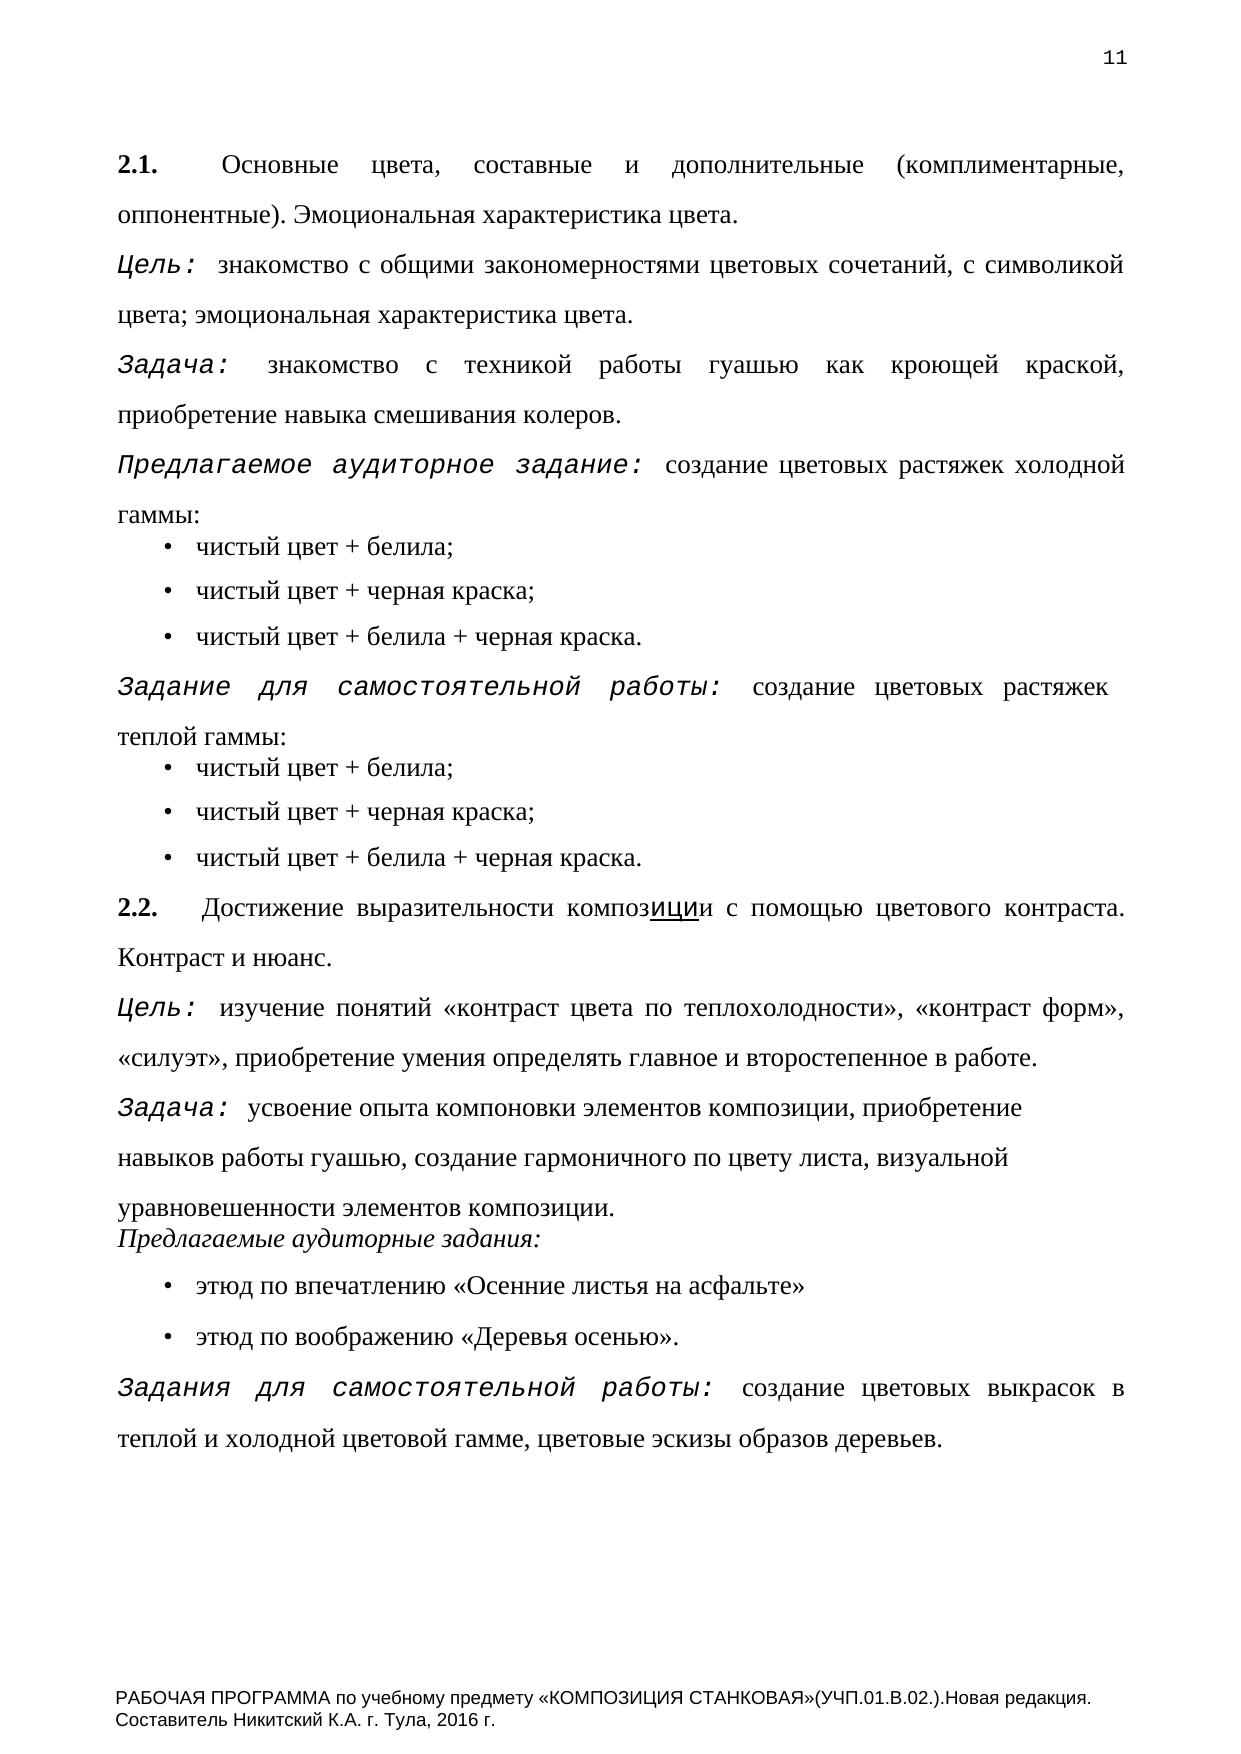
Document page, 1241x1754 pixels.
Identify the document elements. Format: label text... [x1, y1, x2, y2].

text Цель: изучение понятий «контраст цвета по теплохолодности», «контраст форм», «силуэт», приобретение умения определять главное и второстепенное в работе. [117, 976, 1125, 1076]
text Задача: усвоение опыта компоновки элементов композиции, приобретение [117, 1076, 1127, 1126]
text Предлагаемое аудиторное задание: создание цветовых растяжек холодной гаммы: [117, 434, 1125, 534]
list чистый цвет + белила; [163, 755, 1127, 782]
text Задание для самостоятельной работы: создание цветовых растяжек теплой гаммы: [117, 655, 1109, 755]
list Основные цвета, составные и дополнительные (комплиментарные, оппонентные). Эмоциональная характеристика цвета. [117, 134, 1125, 234]
text Задания для самостоятельной работы: создание цветовых выкрасок в теплой и холодной цветовой гамме, цветовые эскизы образов деревьев. [117, 1355, 1125, 1457]
text Цель: знакомство с общими закономерностями цветовых сочетаний, с символикой цвета; эмоциональная характеристика цвета. [117, 234, 1125, 334]
list чистый цвет + черная краска; [163, 578, 1127, 605]
text Предлагаемые аудиторные задания: [117, 1226, 1127, 1253]
list чистый цвет + белила; [163, 534, 1127, 561]
text навыков работы гуашью, создание гармоничного по цвету листа, визуальной [117, 1126, 1127, 1176]
list Достижение выразительности композиции с помощью цветового контраста. Контраст и нюанс. [117, 876, 1125, 976]
text Задача: знакомство с техникой работы гуашью как кроющей краской, приобретение навыка смешивания колеров. [117, 334, 1125, 434]
list чистый цвет + черная краска; [163, 799, 1127, 826]
list этюд по впечатлению «Осенние листья на асфальте» [163, 1253, 1127, 1304]
list этюд по воображению «Деревья осенью». [163, 1304, 1127, 1355]
list чистый цвет + белила + черная краска. [163, 605, 1127, 655]
text уравновешенности элементов композиции. [117, 1176, 1127, 1226]
list чистый цвет + белила + черная краска. [163, 826, 1127, 876]
